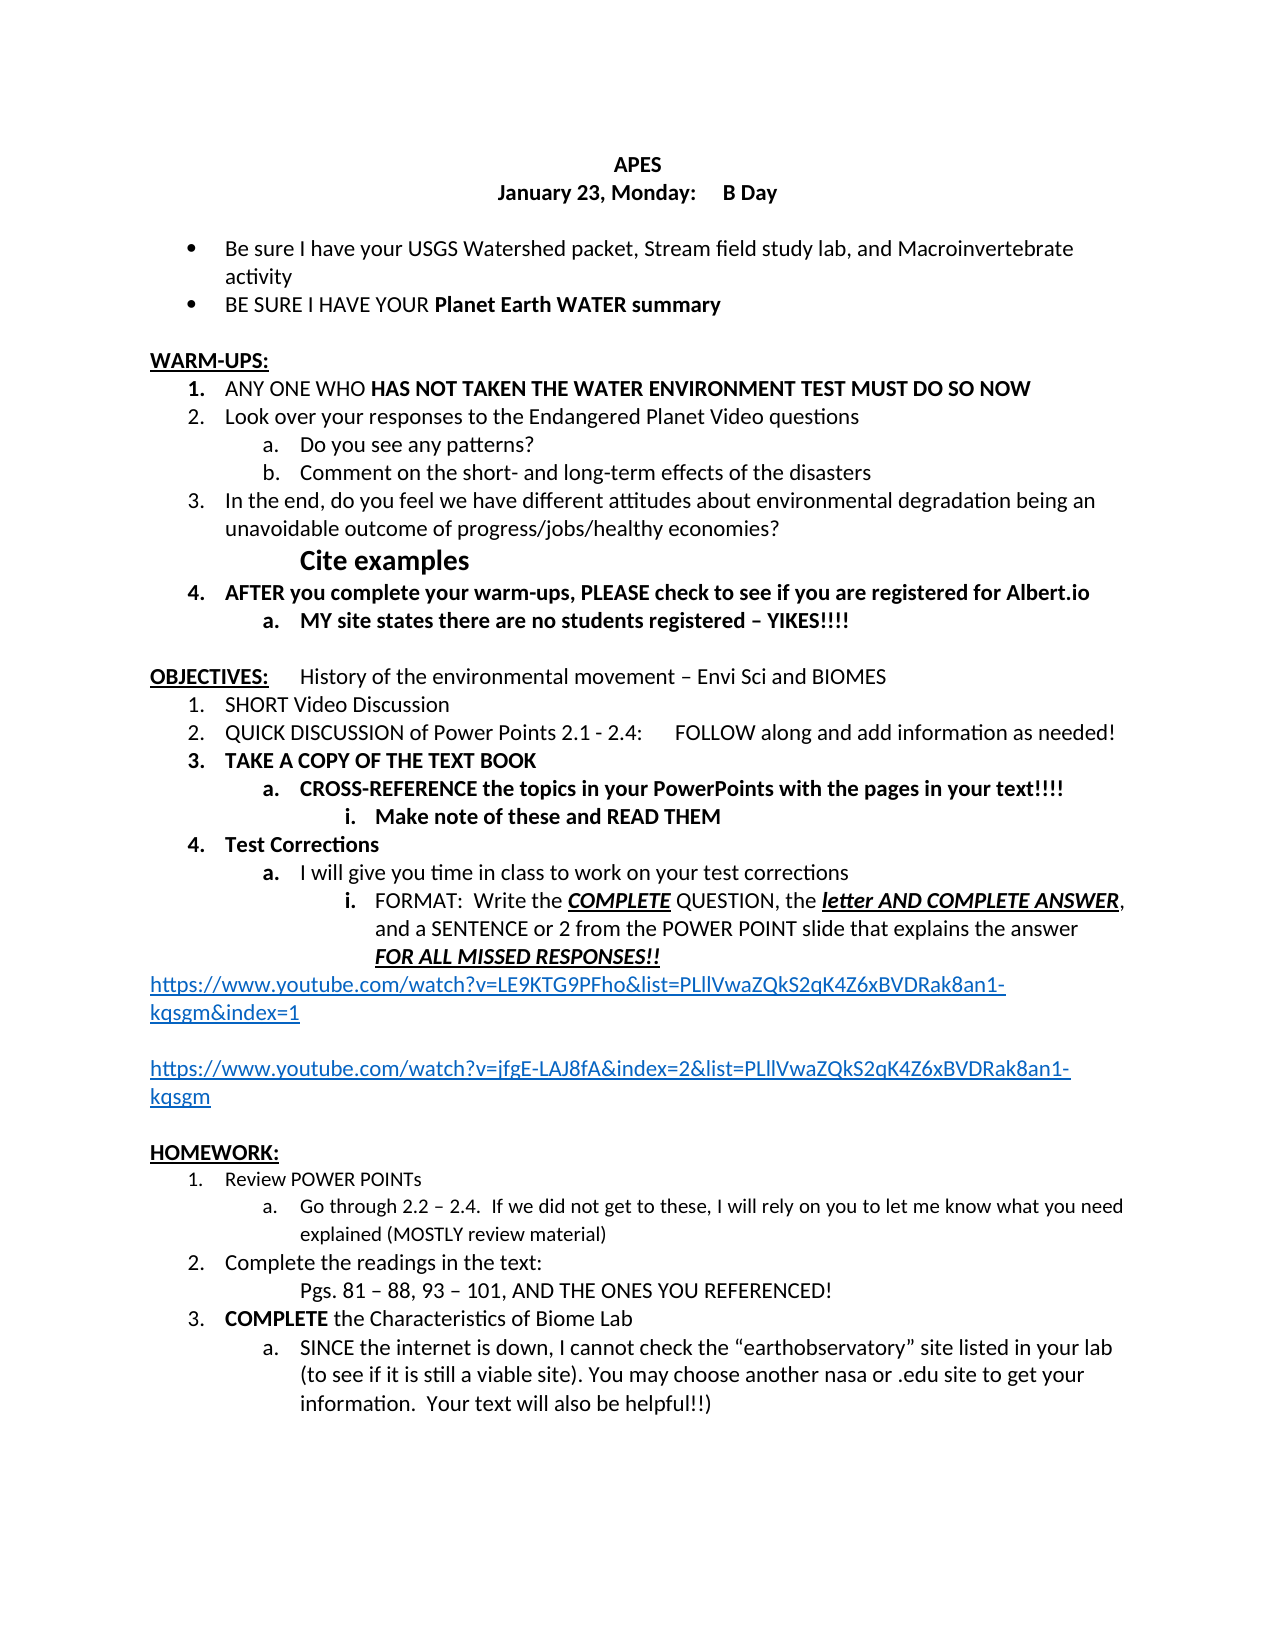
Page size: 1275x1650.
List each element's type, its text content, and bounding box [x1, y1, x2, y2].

list COMPLETE the Characteristics of Biome Lab [187, 1304, 1125, 1333]
list Complete the readings in the text: [187, 1248, 1125, 1277]
text WARM-UPS: [150, 346, 1125, 374]
list Comment on the short- and long-term effects of the disasters [262, 458, 1125, 486]
list Go through 2.2 – 2.4. If we did not get to these, I will rely on you to let me know what you need explained (MOSTLY review material) [262, 1194, 1125, 1247]
list BE SURE I HAVE YOUR Planet Earth WATER summary [187, 290, 1125, 318]
list Look over your responses to the Endangered Planet Video questions [187, 402, 1125, 430]
text January 23, Monday: B Day [150, 178, 1125, 206]
text https://www.youtube.com/watch?v=jfgE-LAJ8fA&index=2&list=PLllVwaZQkS2qK4Z6xBVDRak8an1-kqsgm [150, 1054, 1125, 1110]
list Cite examples [225, 542, 1125, 578]
list SINCE the internet is down, I cannot check the “earthobservatory” site listed in your lab (to see if it is still a viable site). You may choose another nasa or .edu site to get your information. Your text will also be helpful!!) [262, 1333, 1125, 1417]
list SHORT Video Discussion [187, 690, 1125, 718]
list FORMAT: Write the COMPLETE QUESTION, the letter AND COMPLETE ANSWER, and a SENTENCE or 2 from the POWER POINT slide that explains the answer FOR ALL MISSED RESPONSES!! [356, 886, 1125, 970]
list Be sure I have your USGS Watershed packet, Stream field study lab, and Macroinvertebrate activity [187, 234, 1125, 290]
text https://www.youtube.com/watch?v=LE9KTG9PFho&list=PLllVwaZQkS2qK4Z6xBVDRak8an1-kqsgm&index=1 [150, 970, 1125, 1026]
list QUICK DISCUSSION of Power Points 2.1 - 2.4: FOLLOW along and add information as needed! [187, 718, 1125, 746]
list MY site states there are no students registered – YIKES!!!! [262, 606, 1125, 634]
text OBJECTIVES: History of the environmental movement – Envi Sci and BIOMES [150, 662, 1125, 690]
list ANY ONE WHO HAS NOT TAKEN THE WATER ENVIRONMENT TEST MUST DO SO NOW [187, 374, 1125, 402]
list AFTER you complete your warm-ups, PLEASE check to see if you are registered for Albert.io [187, 578, 1125, 606]
list In the end, do you feel we have different attitudes about environmental degradation being an unavoidable outcome of progress/jobs/healthy economies? [187, 486, 1125, 542]
text HOMEWORK: [150, 1138, 1125, 1166]
list I will give you time in class to work on your test corrections [262, 858, 1125, 886]
text Pgs. 81 – 88, 93 – 101, AND THE ONES YOU REFERENCED! [225, 1277, 1125, 1304]
list CROSS-REFERENCE the topics in your PowerPoints with the pages in your text!!!! [262, 774, 1125, 802]
list Make note of these and READ THEM [356, 802, 1125, 830]
text APES [150, 150, 1125, 178]
list TAKE A COPY OF THE TEXT BOOK [187, 746, 1125, 774]
list Do you see any patterns? [262, 430, 1125, 458]
list Test Corrections [187, 830, 1125, 858]
list Review POWER POINTs [187, 1166, 1125, 1192]
